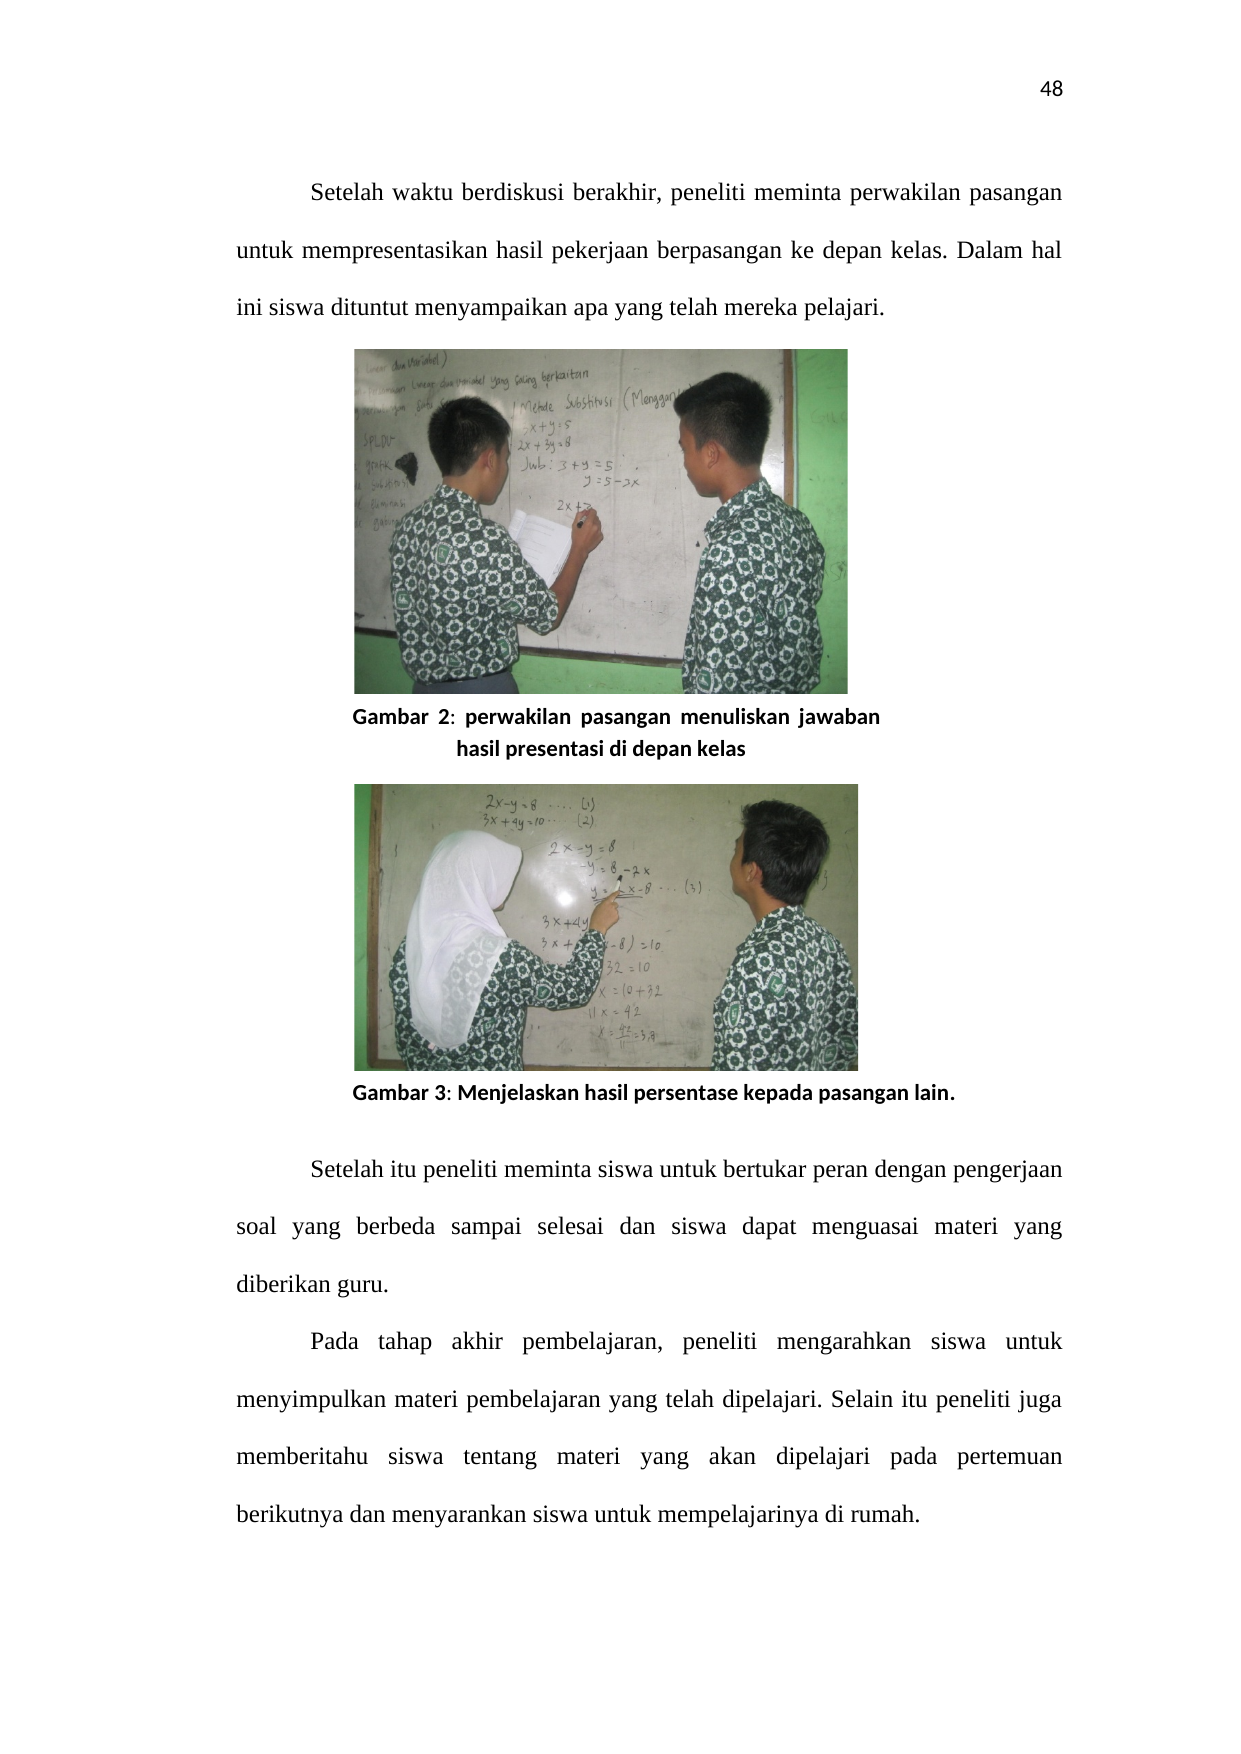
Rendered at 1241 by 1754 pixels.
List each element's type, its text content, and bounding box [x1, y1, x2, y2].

list Setelah waktu berdiskusi berakhir, peneliti meminta perwakilan pasangan untuk mempresentasikan hasil pekerjaan berpasangan ke depan kelas. Dalam hal ini siswa dituntut menyampaikan apa yang telah mereka pelajari. [236, 177, 1063, 321]
list Pada tahap akhir pembelajaran, peneliti mengarahkan siswa untuk menyimpulkan materi pembelajaran yang telah dipelajari. Selain itu peneliti juga memberitahu siswa tentang materi yang akan dipelajari pada pertemuan berikutnya dan menyarankan siswa untuk mempelajarinya di rumah. [236, 1326, 1063, 1527]
list Setelah itu peneliti meminta siswa untuk bertukar peran dengan pengerjaan soal yang berbeda sampai selesai dan siswa dapat menguasai materi yang diberikan guru. [236, 1154, 1063, 1297]
picture [354, 784, 859, 1071]
picture [354, 349, 848, 694]
